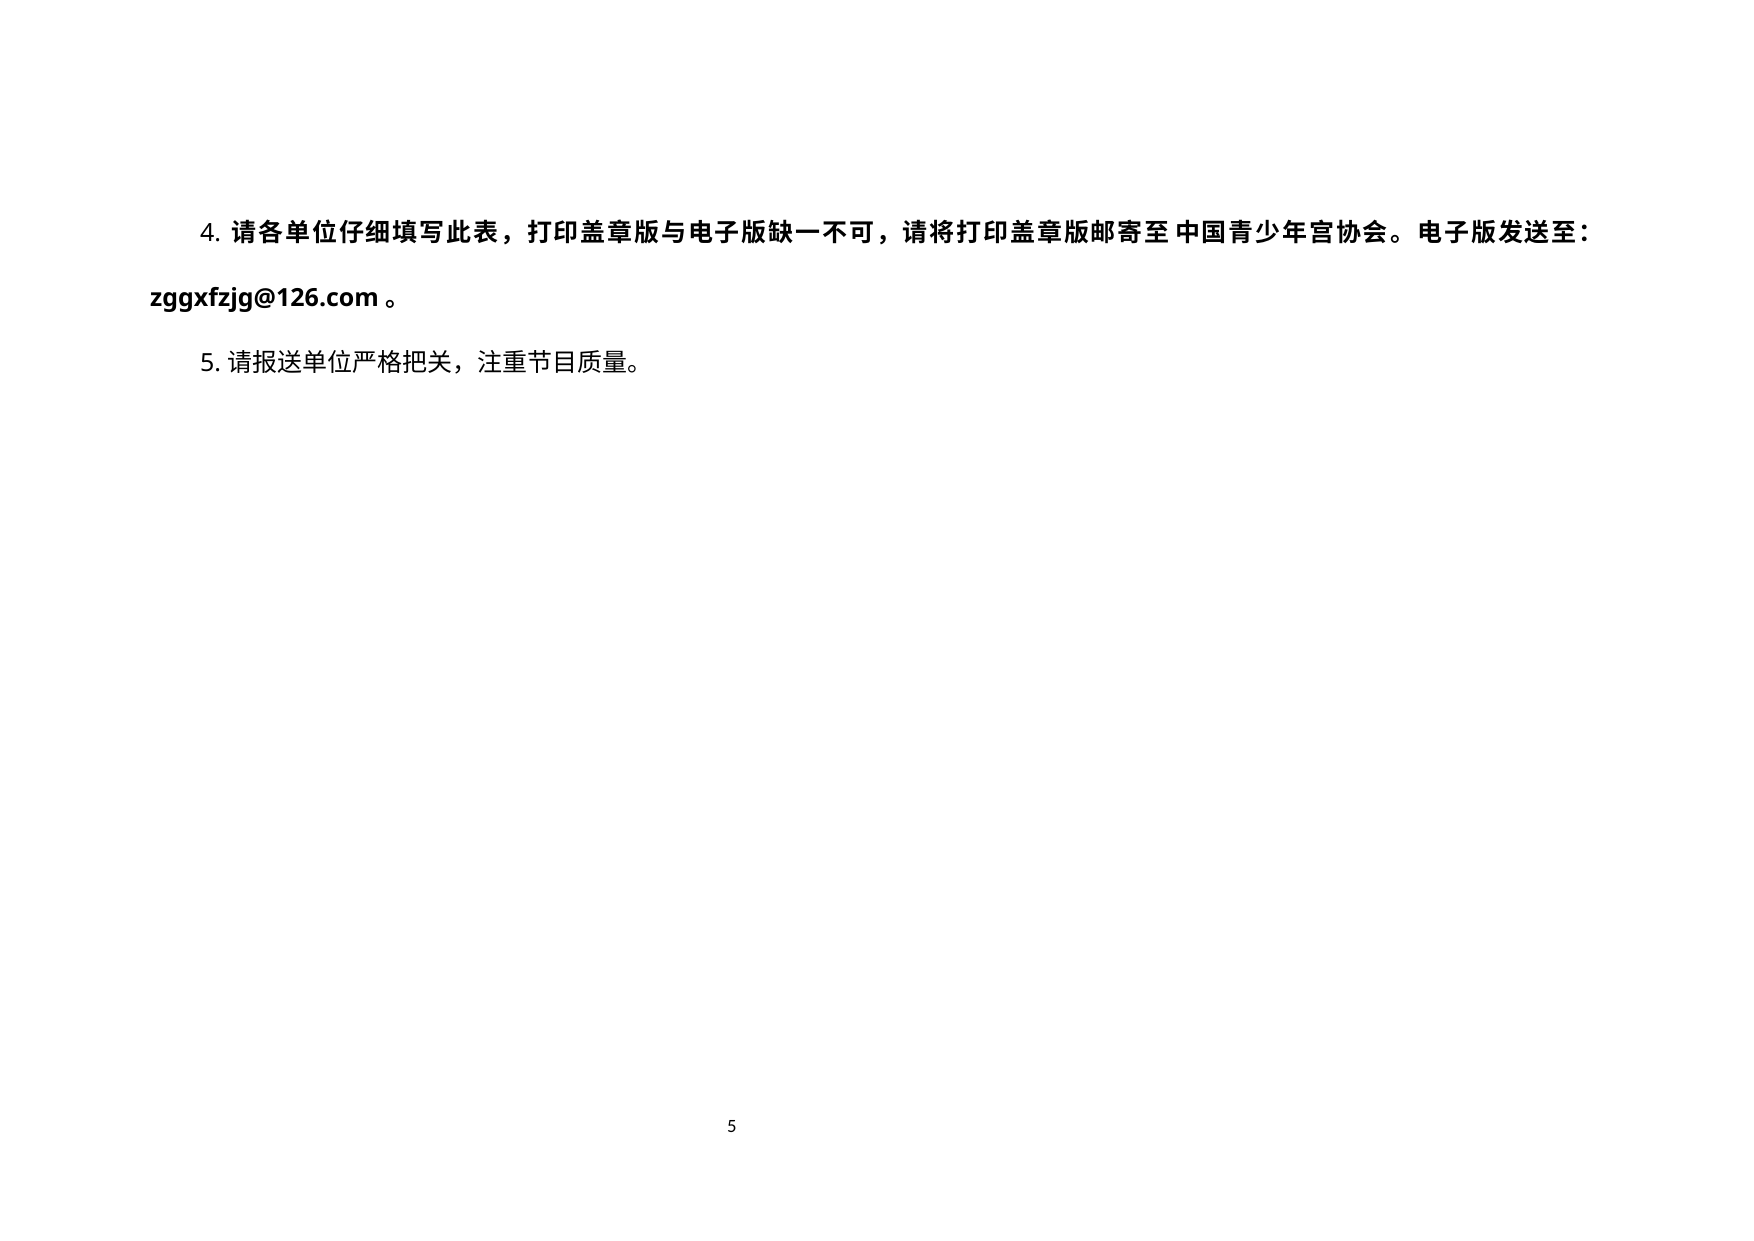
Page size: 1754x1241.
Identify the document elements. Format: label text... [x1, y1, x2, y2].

text 4. 请各单位仔细填写此表，打印盖章版与电子版缺一不可，请将打印盖章版邮寄至中国青少年宫协会。电子版发送至：zggxfzjg@126.com 。 [150, 198, 1604, 328]
text 5. 请报送单位严格把关，注重节目质量。 [150, 328, 1604, 393]
